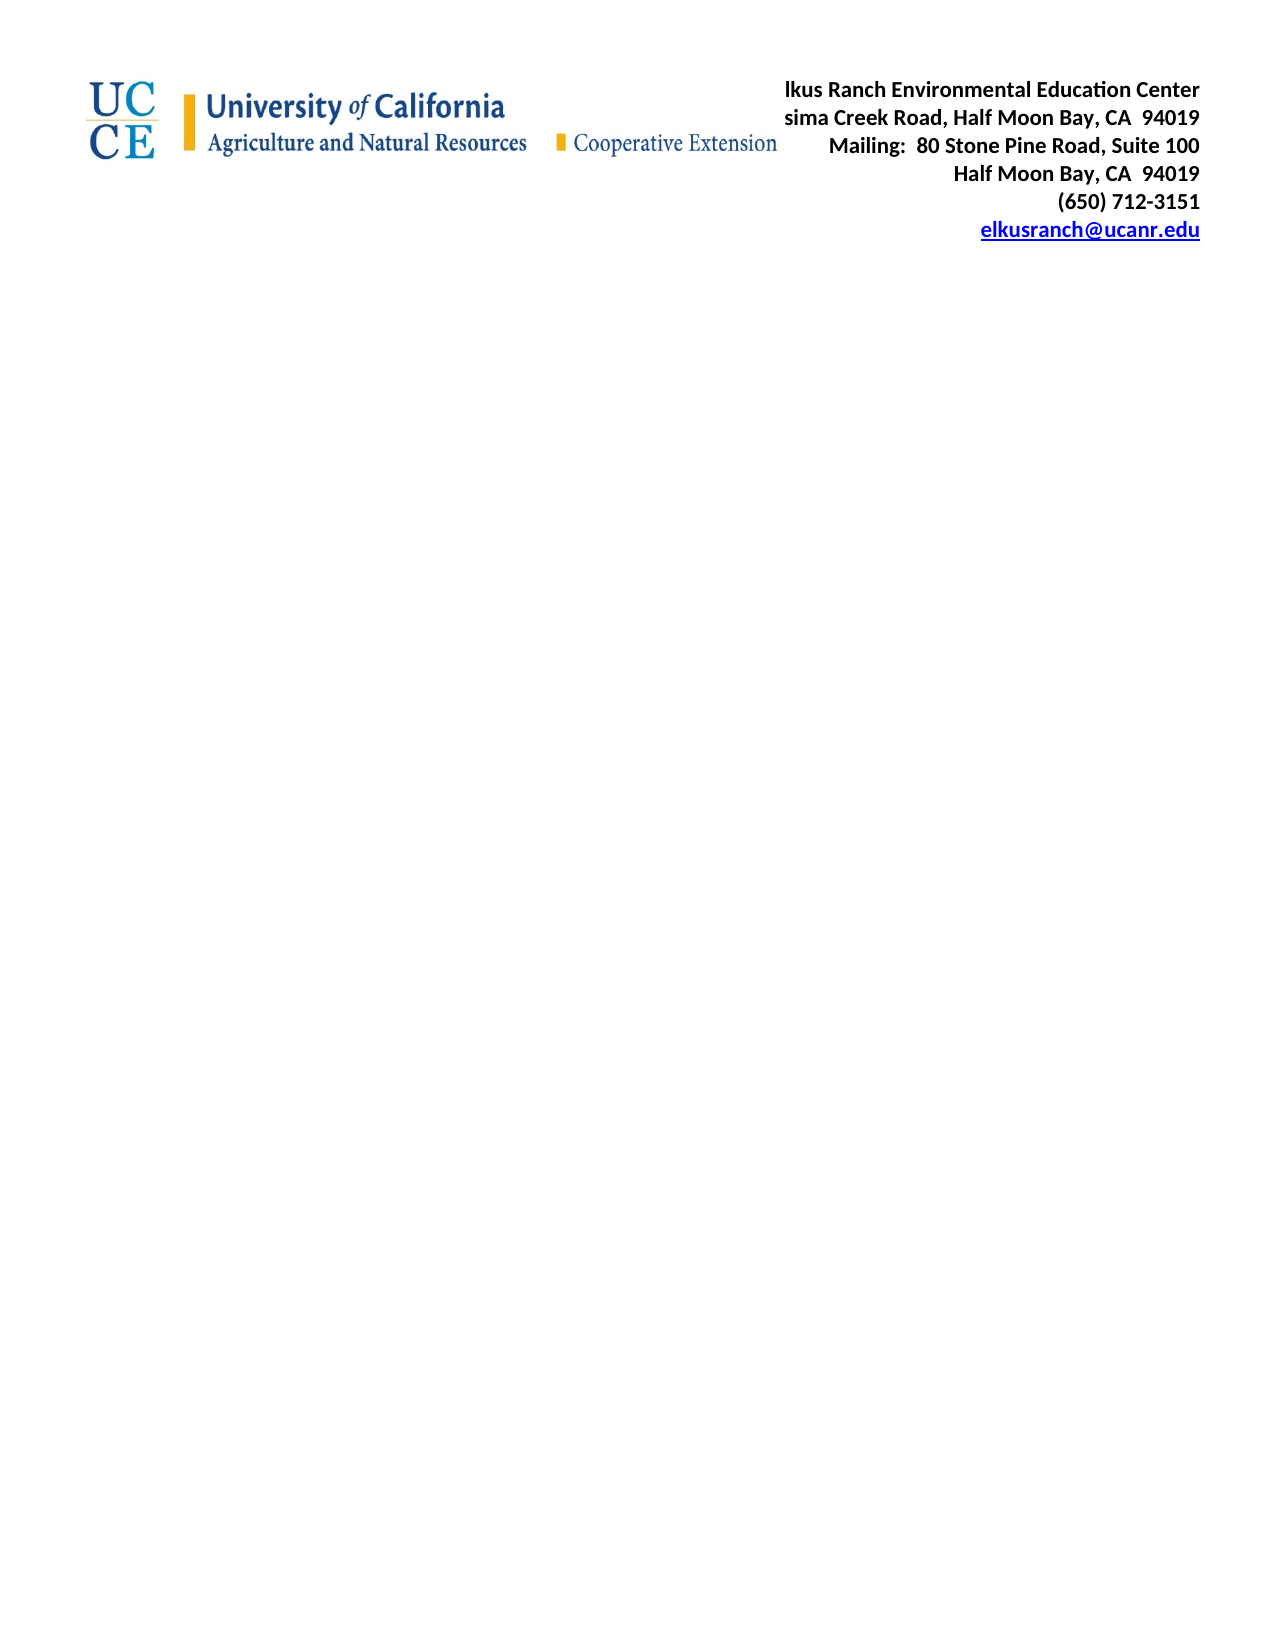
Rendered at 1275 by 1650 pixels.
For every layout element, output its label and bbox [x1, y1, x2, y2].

picture [75, 63, 784, 173]
